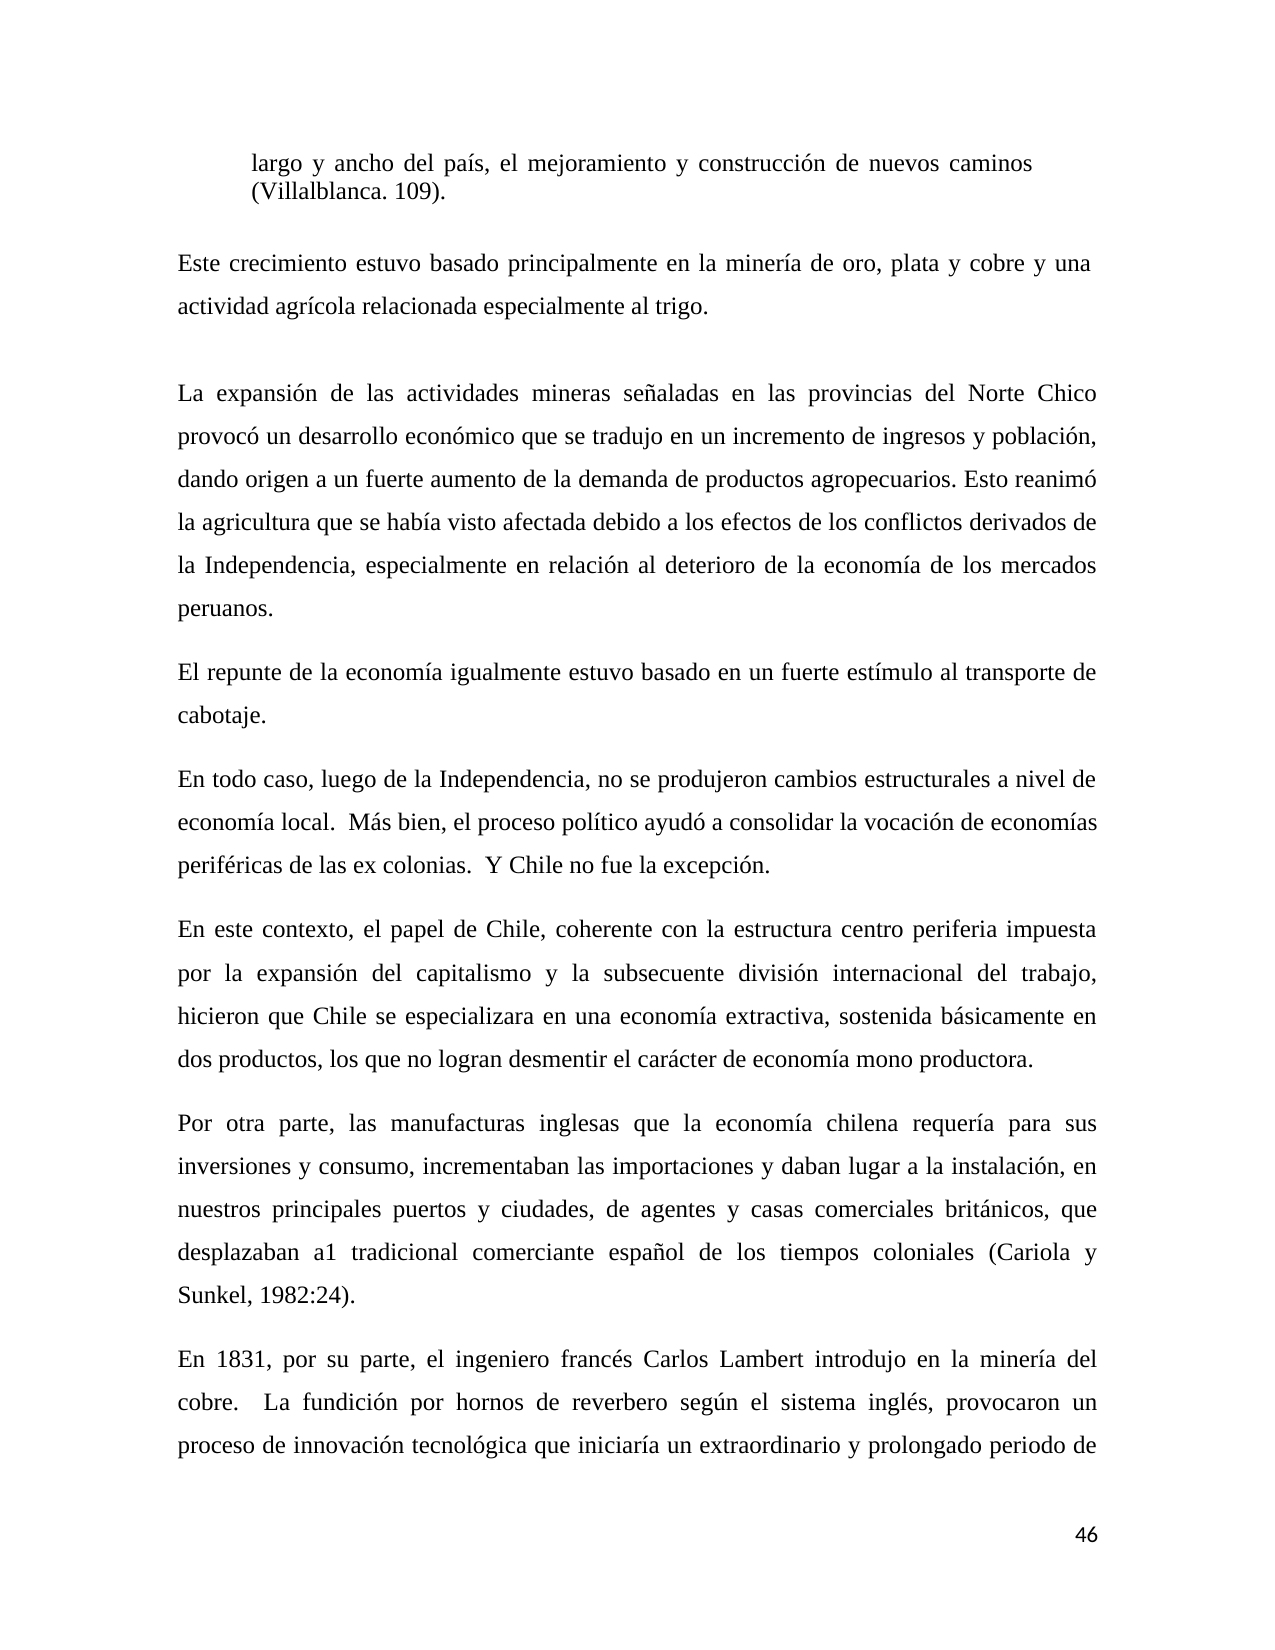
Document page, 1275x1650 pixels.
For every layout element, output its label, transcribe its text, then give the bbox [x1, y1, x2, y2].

text En este contexto, el papel de Chile, coherente con la estructura centro periferia impuesta por la expansión del capitalismo y la subsecuente división internacional del trabajo, hicieron que Chile se especializara en una economía extractiva, sostenida básicamente en dos productos, los que no logran desmentir el carácter de economía mono productora. [177, 914, 1098, 1073]
text El repunte de la economía igualmente estuvo basado en un fuerte estímulo al transporte de cabotaje. [177, 657, 1098, 729]
text En todo caso, luego de la Independencia, no se produjeron cambios estructurales a nivel de economía local. Más bien, el proceso político ayudó a consolidar la vocación de economías periféricas de las ex colonias. Y Chile no fue la excepción. [177, 764, 1098, 879]
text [177, 1344, 1098, 1459]
text Este crecimiento estuvo basado principalmente en la minería de oro, plata y cobre y una actividad agrícola relacionada especialmente al trigo. [177, 248, 1093, 320]
text Por otra parte, las manufacturas inglesas que la economía chilena requería para sus inversiones y consumo, incrementaban las importaciones y daban lugar a la instalación, en nuestros principales puertos y ciudades, de agentes y casas comerciales británicos, que desplazaban a1 tradicional comerciante español de los tiempos coloniales (Cariola y Sunkel, 1982:24). [177, 1108, 1098, 1309]
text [251, 148, 1034, 205]
text La expansión de las actividades mineras señaladas en las provincias del Norte Chico provocó un desarrollo económico que se tradujo en un incremento de ingresos y población, dando origen a un fuerte aumento de la demanda de productos agropecuarios. Esto reanimó la agricultura que se había visto afectada debido a los efectos de los conflictos derivados de la Independencia, especialmente en relación al deterioro de la economía de los mercados peruanos. [177, 378, 1098, 622]
